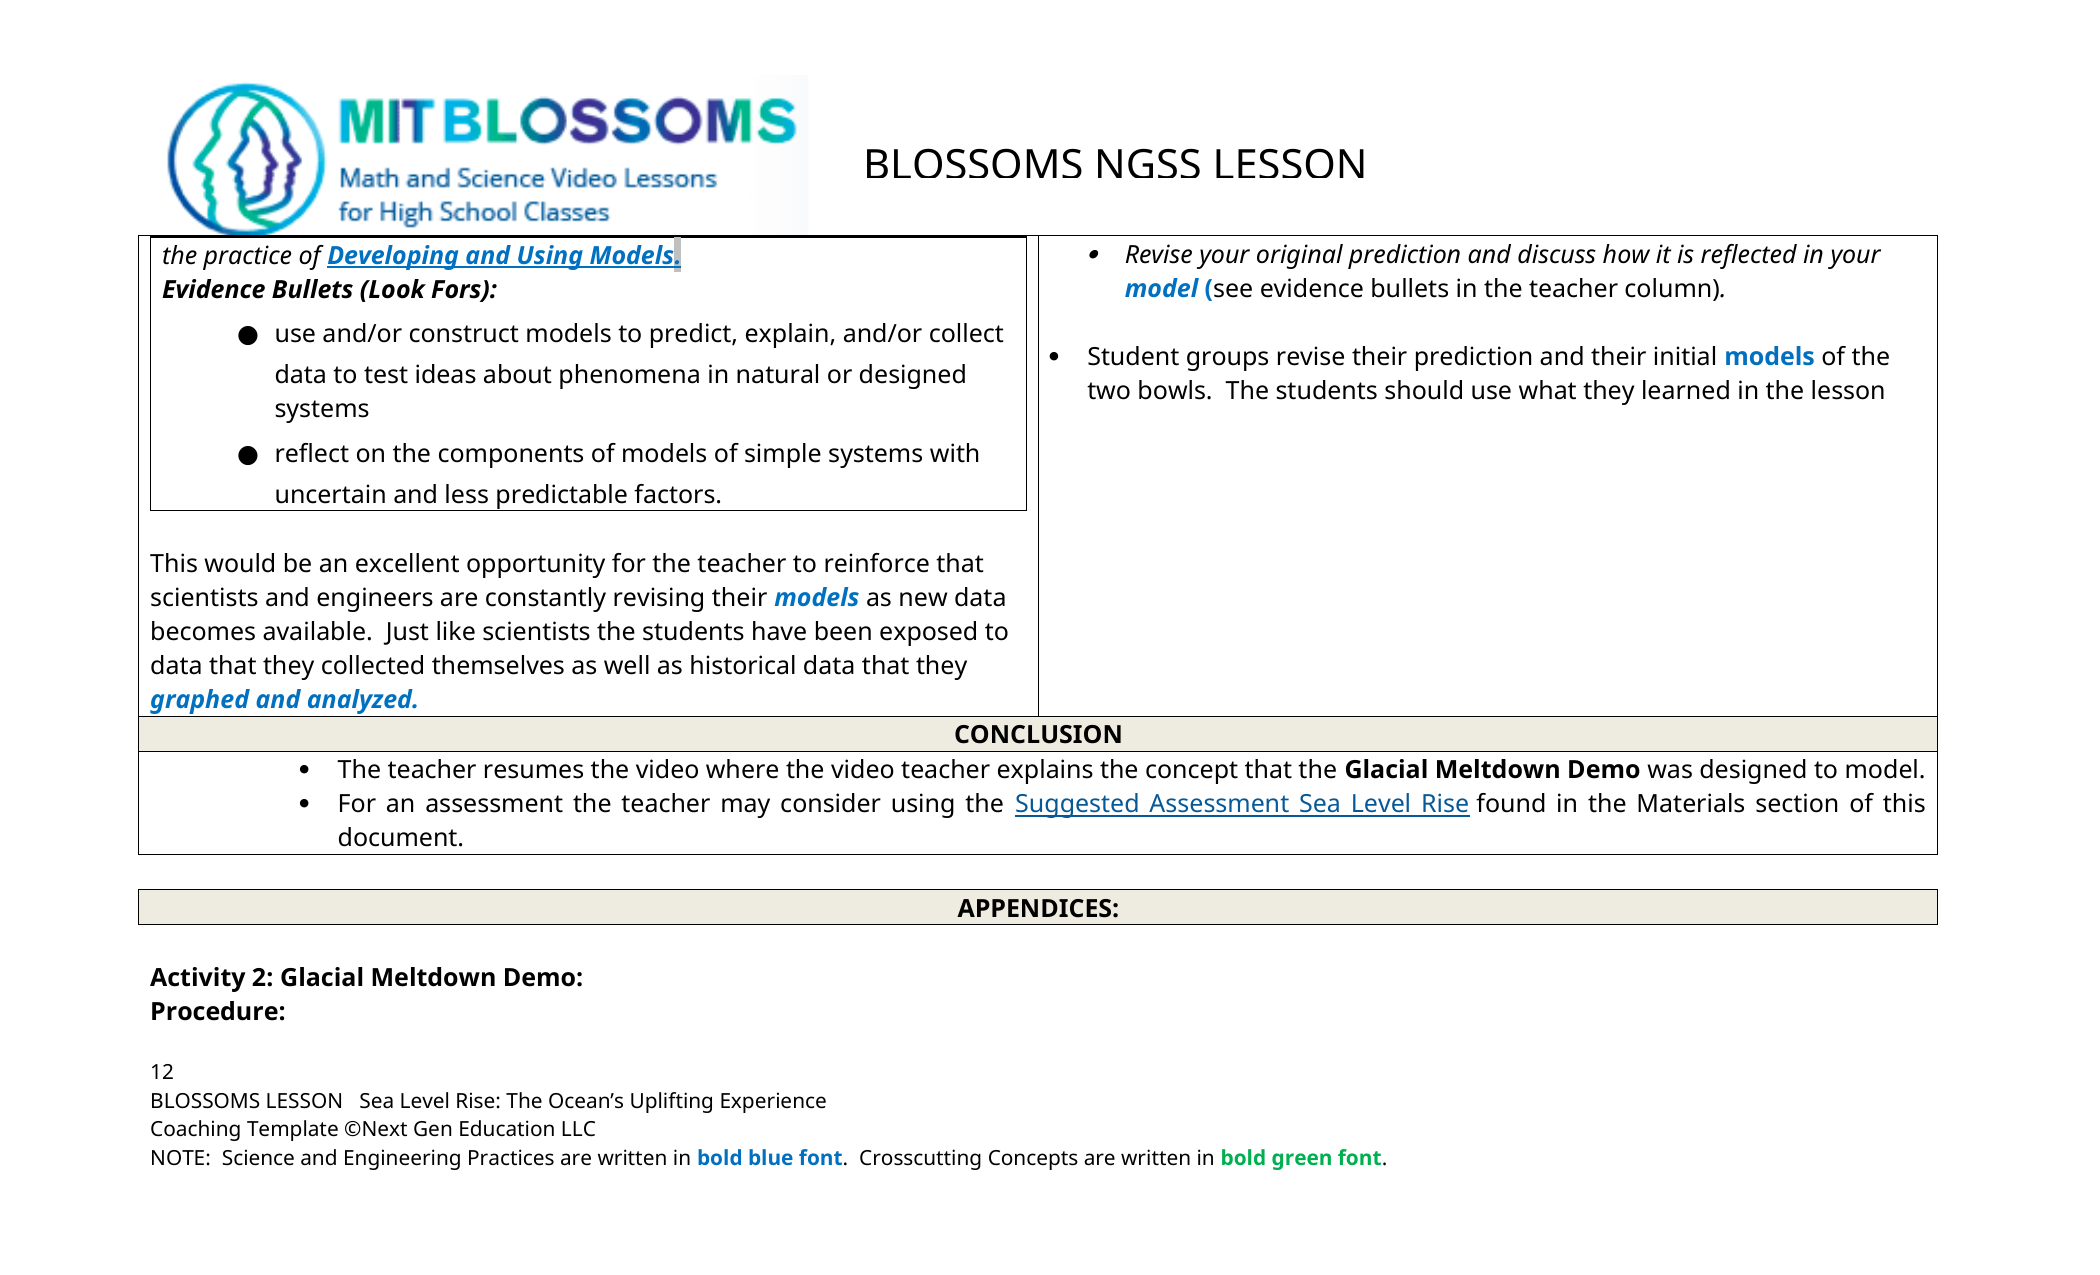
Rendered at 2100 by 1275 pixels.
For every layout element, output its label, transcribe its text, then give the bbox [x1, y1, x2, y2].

picture [156, 75, 809, 235]
text Procedure: [150, 993, 1950, 1027]
table_cell The teacher resumes the video where the video teacher explains the concept that the Glacial Meltdown Demo was designed to model. For an assessment the teacher may consider using the Suggested Assessment Sea Level Rise found in the Materials section of this document. [139, 752, 1937, 854]
table_cell CONCLUSION [139, 717, 1937, 751]
text Activity 2: Glacial Meltdown Demo: [150, 959, 1950, 993]
table_header APPENDICES: [139, 890, 1937, 924]
